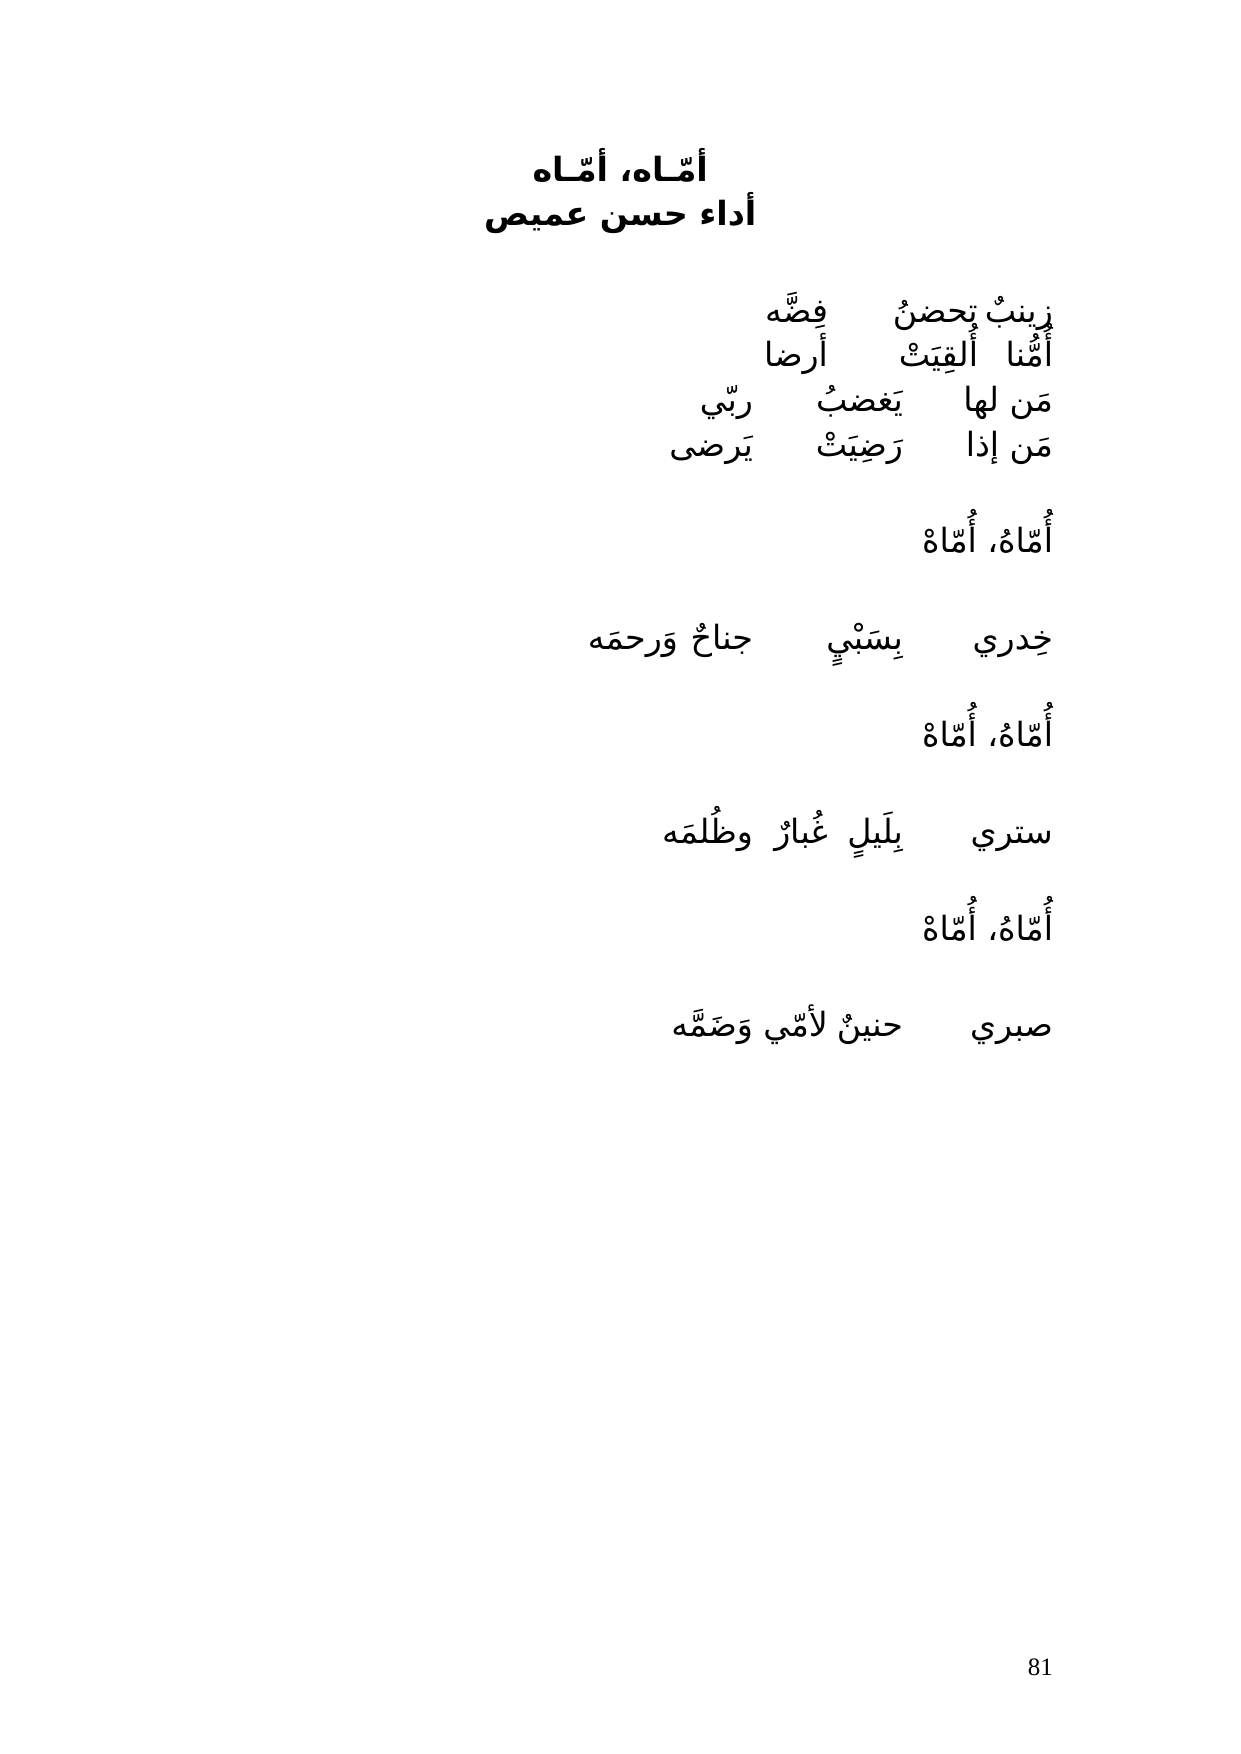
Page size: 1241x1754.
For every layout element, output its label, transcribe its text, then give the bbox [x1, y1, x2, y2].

text زينبٌ تحضنُ فِضَّه [187, 291, 1053, 330]
text مَن إذا رَضِيَتْ يَرضى [187, 425, 1053, 464]
text أُمّاهُ، أُمّاهْ [187, 909, 1053, 948]
text أُمّاهُ، أُمّاهْ [187, 715, 1053, 754]
text مَن لها يَغضبُ ربّي [187, 381, 1053, 419]
text صبري حنينٌ لأمّي وَضَمَّه [187, 1006, 1053, 1044]
text أُمّاهُ، أُمّاهْ [187, 522, 1053, 561]
text ستري بِلَيلٍ غُبارٌ وظُلمَه [187, 812, 1053, 851]
text أُمُّنا أُلقِيَتْ أرضا [187, 336, 1053, 375]
text أمّـاه، أمّـاه [187, 150, 1053, 189]
text خِدري بِسَبْيٍ جناحٌ وَرحمَه [187, 619, 1053, 657]
text أداء حسن عميص [187, 194, 1053, 233]
